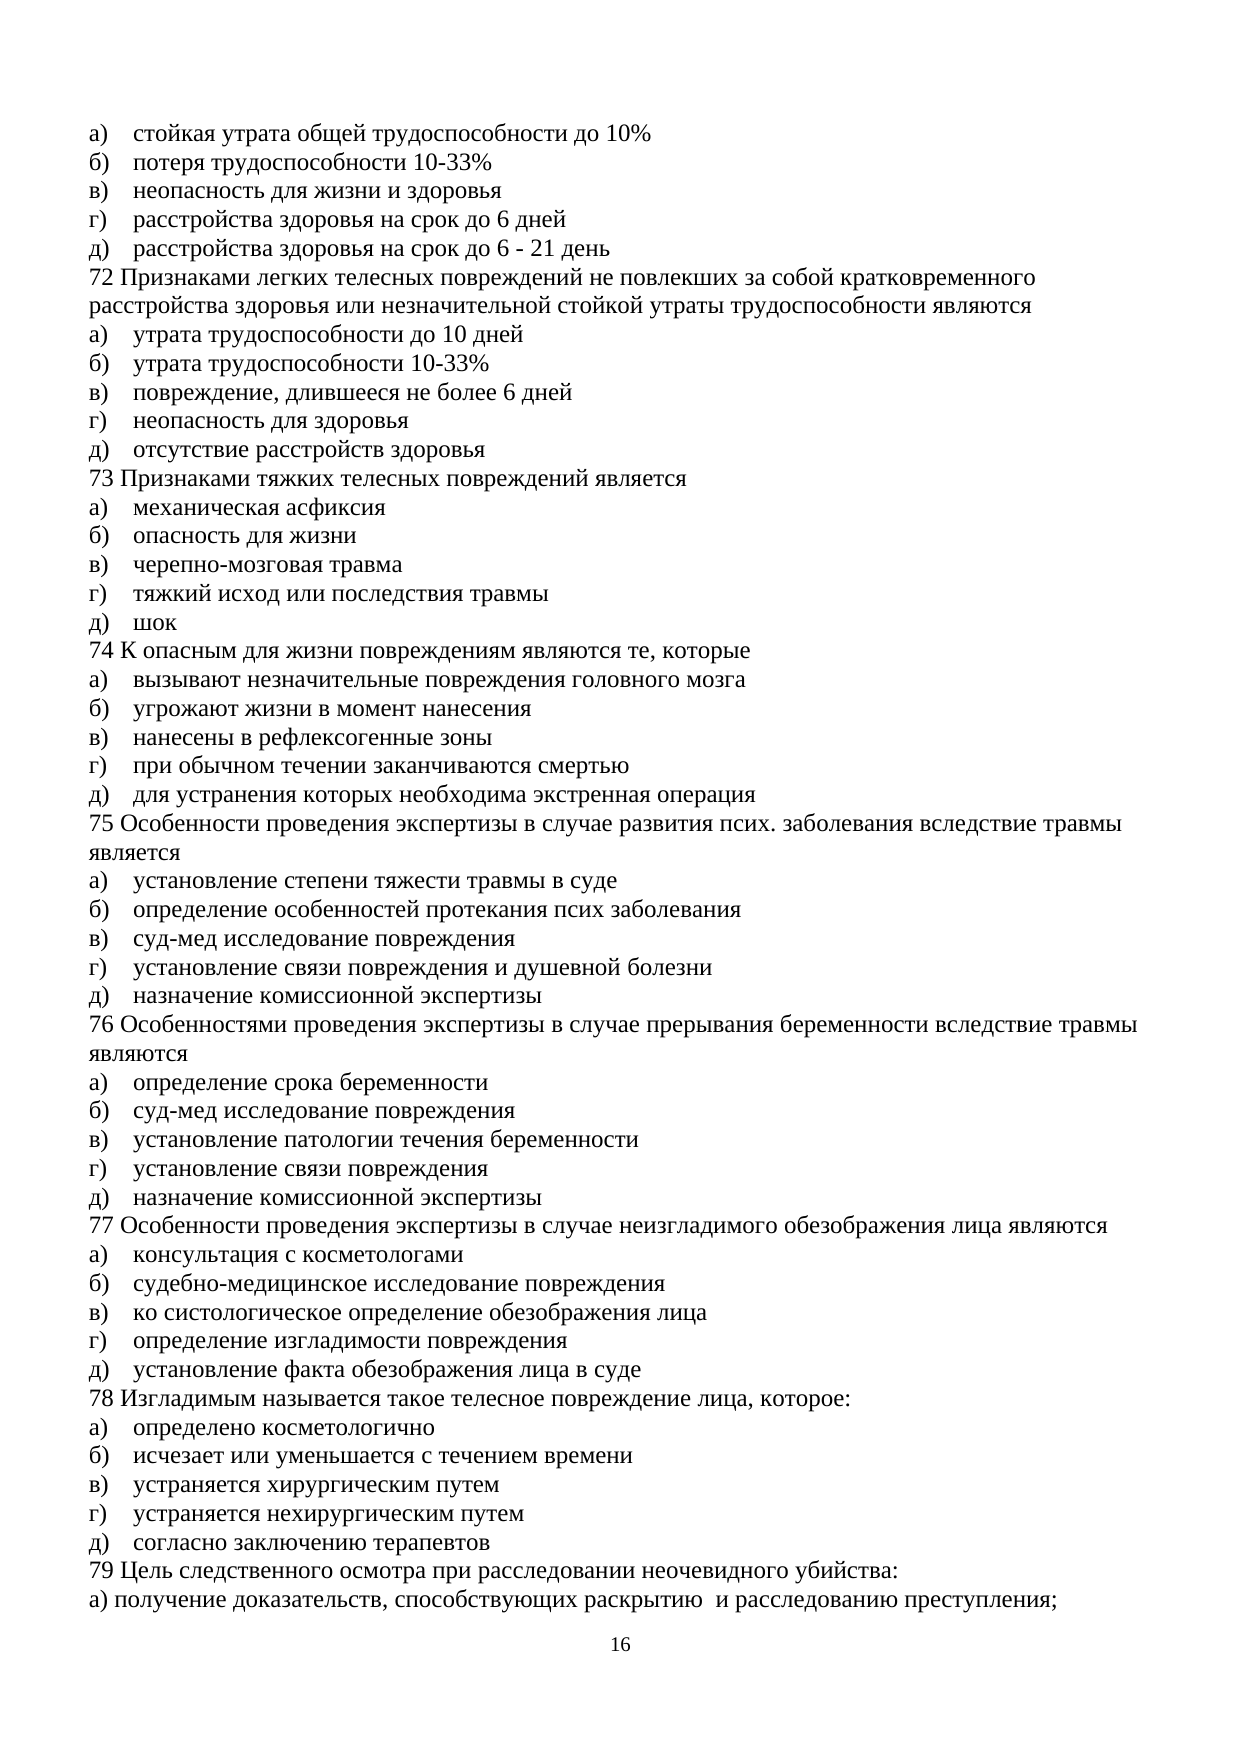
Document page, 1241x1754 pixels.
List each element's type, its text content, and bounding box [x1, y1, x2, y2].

list консультация с косметологами [88, 1239, 1152, 1268]
list установление степени тяжести травмы в суде [88, 866, 1152, 894]
list неопасность для здоровья [88, 406, 1152, 434]
list потеря трудоспособности 10-33% [88, 147, 1152, 176]
text а) получение доказательств, способствующих раскрытию и расследованию преступления; [88, 1584, 1152, 1613]
list определение срока беременности [88, 1067, 1152, 1096]
text 73 Признаками тяжких телесных повреждений является [88, 463, 1152, 492]
text 78 Изгладимым называется такое телесное повреждение лица, которое: [88, 1383, 1152, 1412]
list механическая асфиксия [88, 492, 1152, 521]
list опасность для жизни [88, 521, 1152, 549]
list утрата трудоспособности до 10 дней [88, 319, 1152, 348]
text 79 Цель следственного осмотра при расследовании неочевидного убийства: [88, 1556, 1152, 1584]
list нанесены в рефлексогенные зоны [88, 722, 1152, 751]
list повреждение, длившееся не более 6 дней [88, 377, 1152, 406]
list определено косметологично [88, 1412, 1152, 1441]
list угрожают жизни в момент нанесения [88, 693, 1152, 722]
list установление связи повреждения [88, 1153, 1152, 1182]
text 74 К опасным для жизни повреждениям являются те, которые [88, 636, 1152, 664]
list определение особенностей протекания псих заболевания [88, 894, 1152, 923]
text 76 Особенностями проведения экспертизы в случае прерывания беременности вследствие травмы являются [88, 1009, 1152, 1067]
list для устранения которых необходима экстренная операция [88, 779, 1152, 808]
text 77 Особенности проведения экспертизы в случае неизгладимого обезображения лица являются [88, 1211, 1152, 1239]
list определение изгладимости повреждения [88, 1326, 1152, 1354]
list неопасность для жизни и здоровья [88, 176, 1152, 204]
list назначение комиссионной экспертизы [88, 1182, 1152, 1211]
list установление факта обезображения лица в суде [88, 1354, 1152, 1383]
list расстройства здоровья на срок до 6 дней [88, 204, 1152, 233]
list тяжкий исход или последствия травмы [88, 578, 1152, 607]
list согласно заключению терапевтов [88, 1527, 1152, 1556]
text 75 Особенности проведения экспертизы в случае развития псих. заболевания вследствие травмы является [88, 808, 1152, 866]
list устраняется хирургическим путем [88, 1469, 1152, 1498]
list черепно-мозговая травма [88, 549, 1152, 578]
list отсутствие расстройств здоровья [88, 434, 1152, 463]
list суд-мед исследование повреждения [88, 923, 1152, 952]
list ко систологическое определение обезображения лица [88, 1297, 1152, 1326]
list при обычном течении заканчиваются смертью [88, 751, 1152, 779]
list устраняется нехирургическим путем [88, 1498, 1152, 1527]
list назначение комиссионной экспертизы [88, 981, 1152, 1009]
list установление связи повреждения и душевной болезни [88, 952, 1152, 981]
list стойкая утрата общей трудоспособности до 10% [88, 118, 1152, 147]
list суд-мед исследование повреждения [88, 1096, 1152, 1124]
list утрата трудоспособности 10-33% [88, 348, 1152, 377]
list расстройства здоровья на срок до 6 - 21 день [88, 233, 1152, 262]
list установление патологии течения беременности [88, 1124, 1152, 1153]
list исчезает или уменьшается с течением времени [88, 1441, 1152, 1469]
list судебно-медицинское исследование повреждения [88, 1268, 1152, 1297]
list шок [88, 607, 1152, 636]
list вызывают незначительные повреждения головного мозга [88, 664, 1152, 693]
text 72 Признаками легких телесных повреждений не повлекших за собой кратковременного расстройства здоровья или незначительной стойкой утраты трудоспособности являются [88, 262, 1152, 319]
